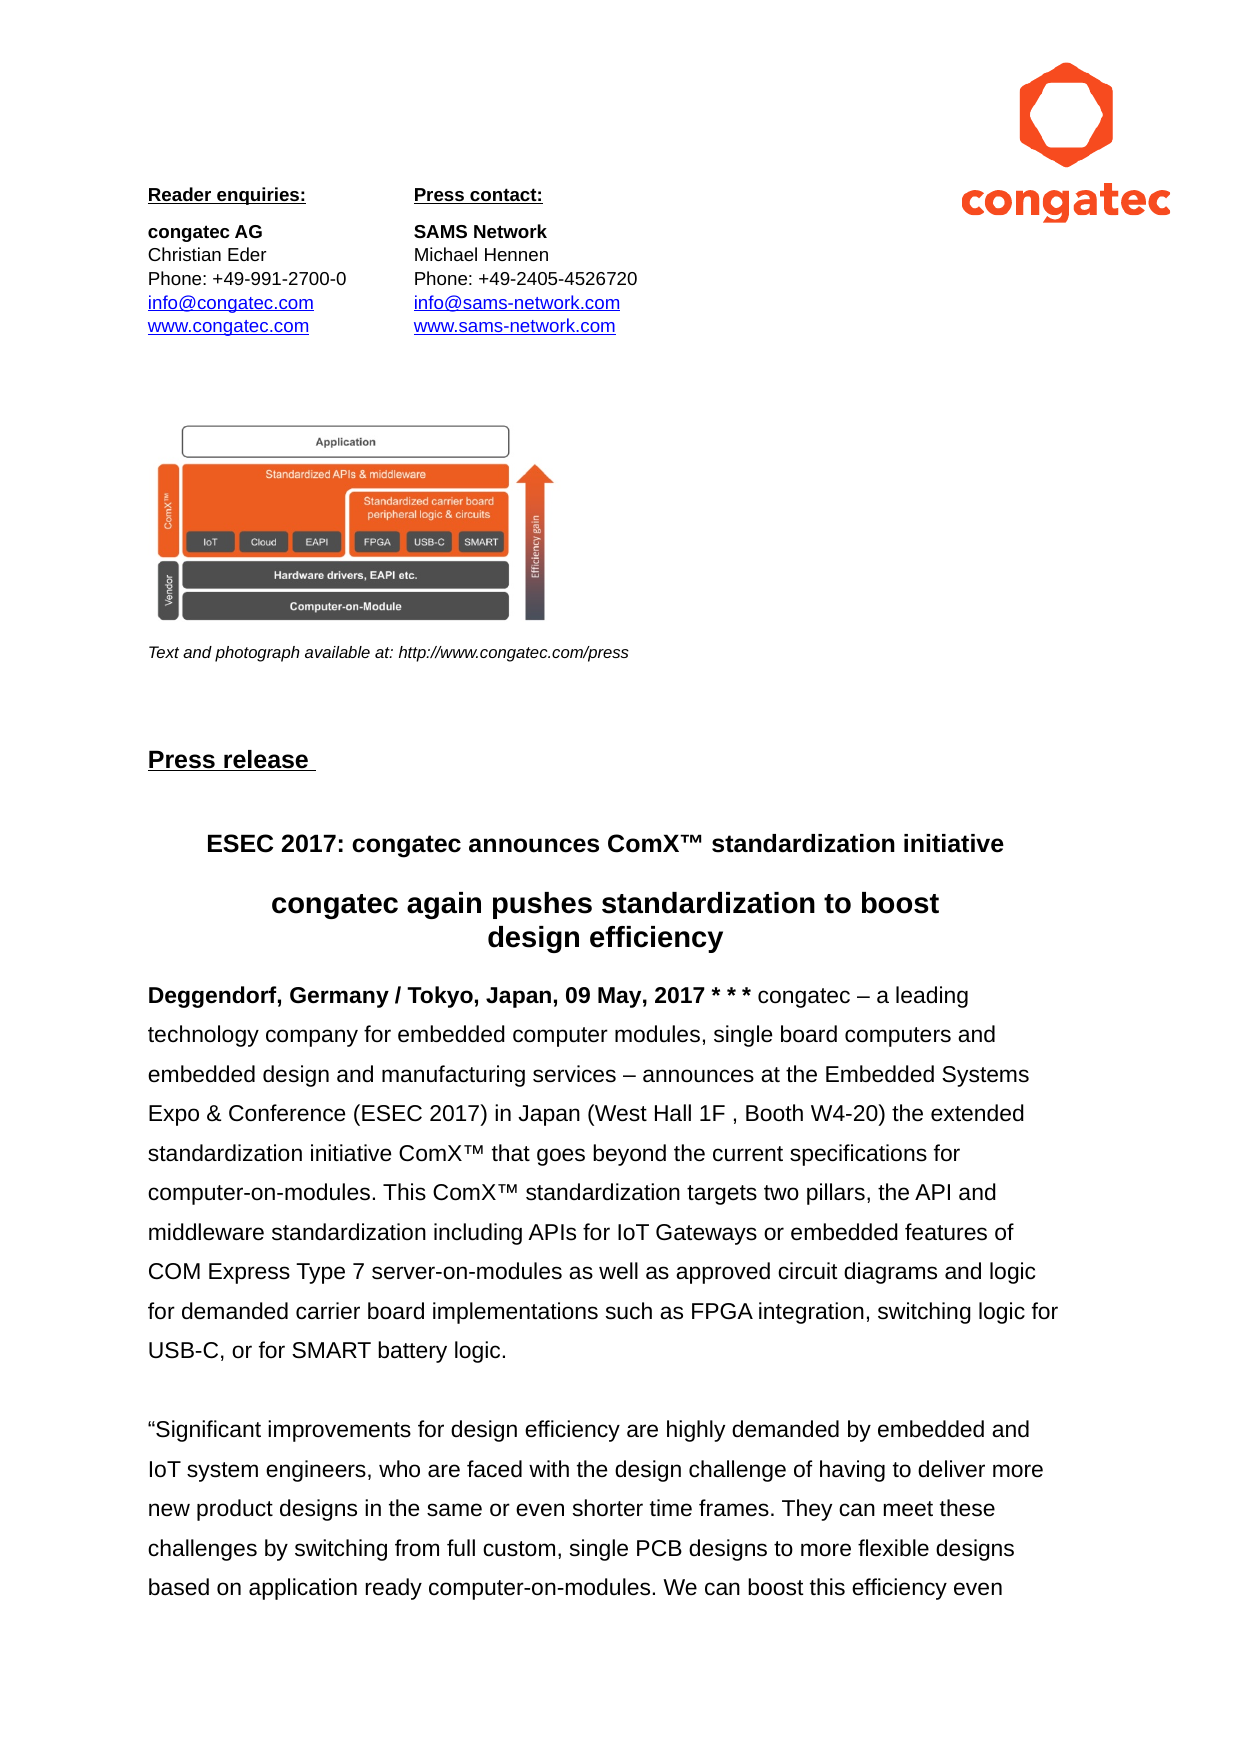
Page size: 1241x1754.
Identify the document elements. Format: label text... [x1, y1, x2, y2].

text Text and photograph available at: http://www.congatec.com/press [148, 643, 1063, 691]
table_cell info@sams-network.com www.sams-network.com [414, 290, 679, 337]
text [148, 1416, 1063, 1601]
table_header Reader enquiries: [148, 184, 413, 212]
table_cell SAMS Network [414, 212, 679, 242]
table_cell Phone: +49-991-2700-0 [148, 266, 413, 289]
text congatec again pushes standardization to boost [148, 886, 1063, 920]
table_cell Michael Hennen [414, 242, 679, 266]
table_cell info@congatec.com www.congatec.com [148, 290, 413, 337]
text design efficiency [148, 920, 1063, 953]
text Press release [148, 745, 1063, 773]
text Deggendorf, Germany / Tokyo, Japan, 09 May, 2017 * * * congatec – a leading technology company for embedded computer modules, single board computers and embedded design and manufacturing services – announces at the Embedded Systems Expo & Conference (ESEC 2017) in Japan (West Hall 1F , Booth W4-20) the extended standardization initiative ComX™ that goes beyond the current specifications for computer-on-modules. This ComX™ standardization targets two pillars, the API and middleware standardization including APIs for IoT Gateways or embedded features of COM Express Type 7 server-on-modules as well as approved circuit diagrams and logic for demanded carrier board implementations such as FPGA integration, switching logic for USB-C, or for SMART battery logic. [148, 982, 1063, 1364]
table_header Press contact: [414, 184, 679, 212]
table_cell Phone: +49-2405-4526720 [414, 266, 679, 289]
picture [962, 62, 1171, 222]
table_cell Christian Eder [148, 242, 413, 266]
text ESEC 2017: congatec announces ComX™ standardization initiative [148, 829, 1063, 857]
picture [147, 413, 562, 631]
table_cell congatec AG [148, 212, 413, 242]
